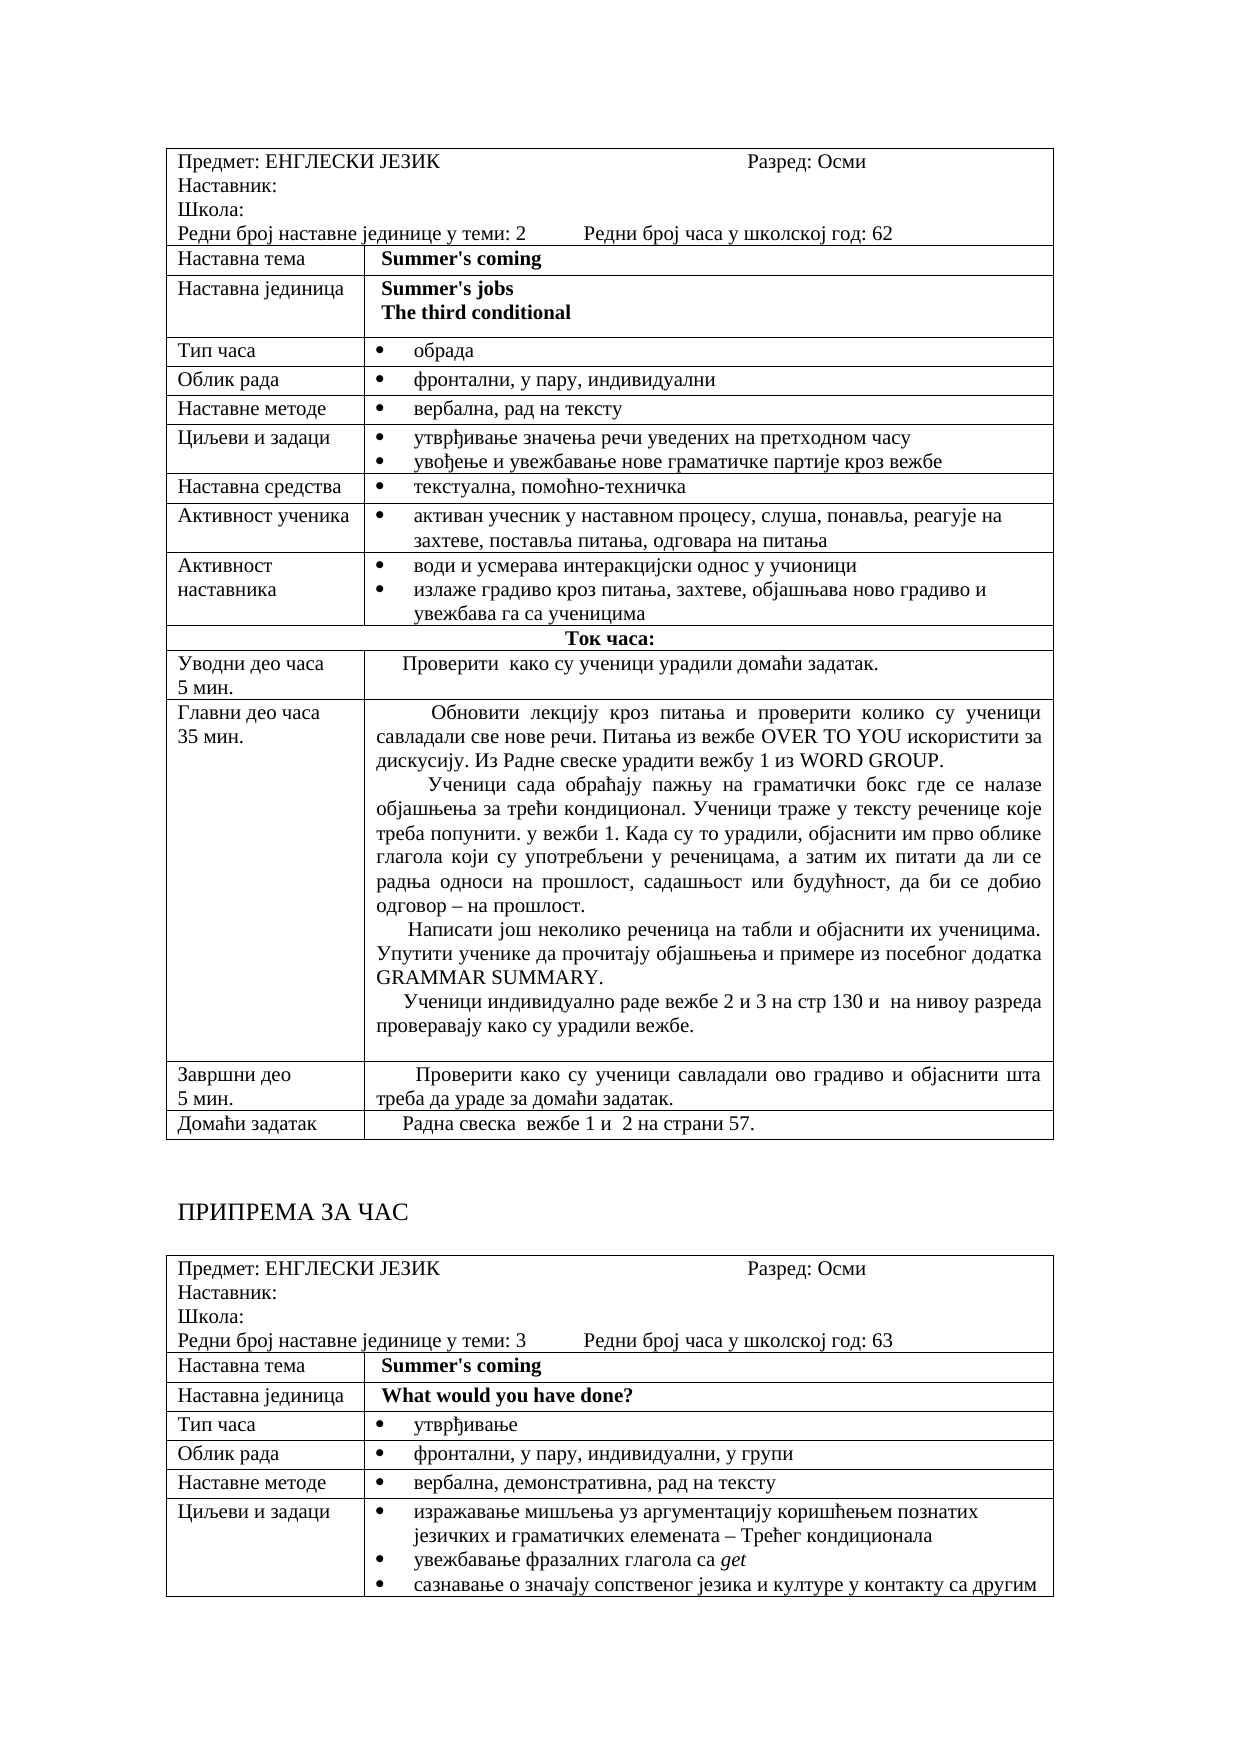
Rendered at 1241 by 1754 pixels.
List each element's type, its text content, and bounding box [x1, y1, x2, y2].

table_cell Циљеви и задаци [167, 1499, 364, 1596]
table_cell Домаћи задатак [167, 1111, 364, 1139]
table_cell What would you have done? [365, 1383, 1053, 1411]
text ПРИПРЕМА ЗА ЧАС [177, 1197, 1122, 1226]
table_cell Циљеви и задаци [167, 425, 364, 473]
table_cell Summer's coming [365, 1353, 1053, 1382]
table_cell Наставна тема [167, 1353, 364, 1382]
table_cell Ток часа: [167, 626, 1053, 650]
table_cell вербална, рад на тексту [365, 396, 1053, 424]
table_cell вербална, демонстративна, рад на тексту [365, 1470, 1053, 1498]
table_cell Наставна јединица [167, 276, 364, 337]
table_header Предмет: ЕНГЛЕСКИ ЈЕЗИК Разред: Осми Наставник: Школа: Редни број наставне јединице у теми: 2 Редни број часа у школској год: 62 [167, 149, 1053, 245]
table_cell Завршни део 5 мин. [167, 1062, 364, 1110]
table_cell Обновити лекцију кроз питања и проверити колико су ученици савладали све нове речи. Питања из вежбе OVER TO YOU искористити за дискусију. Из Радне свеске урадити вежбу 1 из WORD GROUP. Ученици сада обраћају пажњу на граматички бокс где се налазе објашњења за трећи кондиционал. Ученици траже у тексту реченице које треба попунити. у вежби 1. Када су то урадили, објаснити им прво облике глагола који су употребљени у реченицама, а затим их питати да ли се радња односи на прошлост, садашњост или будућност, да би се добио одговор – на прошлост. Написати још неколико реченица на табли и објаснити их ученицима. Упутити ученике да прочитају објашњења и примере из посебног додатка GRAMMAR SUMMARY. Ученици индивидуално раде вежбе 2 и 3 на стр 130 и на нивоу разреда проверавају како су урадили вежбе. [365, 700, 1053, 1061]
table_cell Summer's coming [365, 246, 1053, 274]
table_cell утврђивање [365, 1412, 1053, 1440]
table_cell Уводни део часа 5 мин. [167, 651, 364, 699]
table_cell Проверити како су ученици урадили домаћи задатак. [365, 651, 1053, 699]
table_cell Наставна јединица [167, 1383, 364, 1411]
table_cell утврђивање значења речи уведених на претходном часу увођење и увежбавање нове граматичке партије кроз вежбе [365, 425, 1053, 473]
table_cell текстуална, помоћно-техничка [365, 474, 1053, 502]
table_cell Активност ученика [167, 504, 364, 552]
table_cell Наставна средства [167, 474, 364, 502]
table_cell Облик рада [167, 367, 364, 395]
table_cell Проверити како су ученици савладали ово градиво и објаснити шта треба да ураде за домаћи задатак. [365, 1062, 1053, 1110]
table_cell активан учесник у наставном процесу, слуша, понавља, реагује на захтеве, поставља питања, одговара на питања [365, 504, 1053, 552]
table_cell Тип часа [167, 1412, 364, 1440]
table_cell фронтални, у пару, индивидуални, у групи [365, 1441, 1053, 1469]
table_cell фронтални, у пару, индивидуални [365, 367, 1053, 395]
table_header Предмет: ЕНГЛЕСКИ ЈЕЗИК Разред: Осми Наставник: Школа: Редни број наставне јединице у теми: 3 Редни број часа у школској год: 63 [167, 1256, 1053, 1352]
table_cell Тип часа [167, 338, 364, 366]
table_cell Радна свеска вежбе 1 и 2 на страни 57. [365, 1111, 1053, 1139]
table_cell обрада [365, 338, 1053, 366]
table_cell Наставне методе [167, 1470, 364, 1498]
table_cell Наставна тема [167, 246, 364, 274]
table_cell Облик рада [167, 1441, 364, 1469]
table_cell Активност наставника [167, 553, 364, 625]
table_cell води и усмерава интеракцијски однос у учионици излаже градиво кроз питања, захтеве, објашњава ново градиво и увежбава га са ученицима [365, 553, 1053, 625]
table_cell Главни део часа 35 мин. [167, 700, 364, 1061]
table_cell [365, 1499, 1053, 1596]
table_cell Наставне методе [167, 396, 364, 424]
table_cell Summer's jobs The third conditional [365, 276, 1053, 337]
